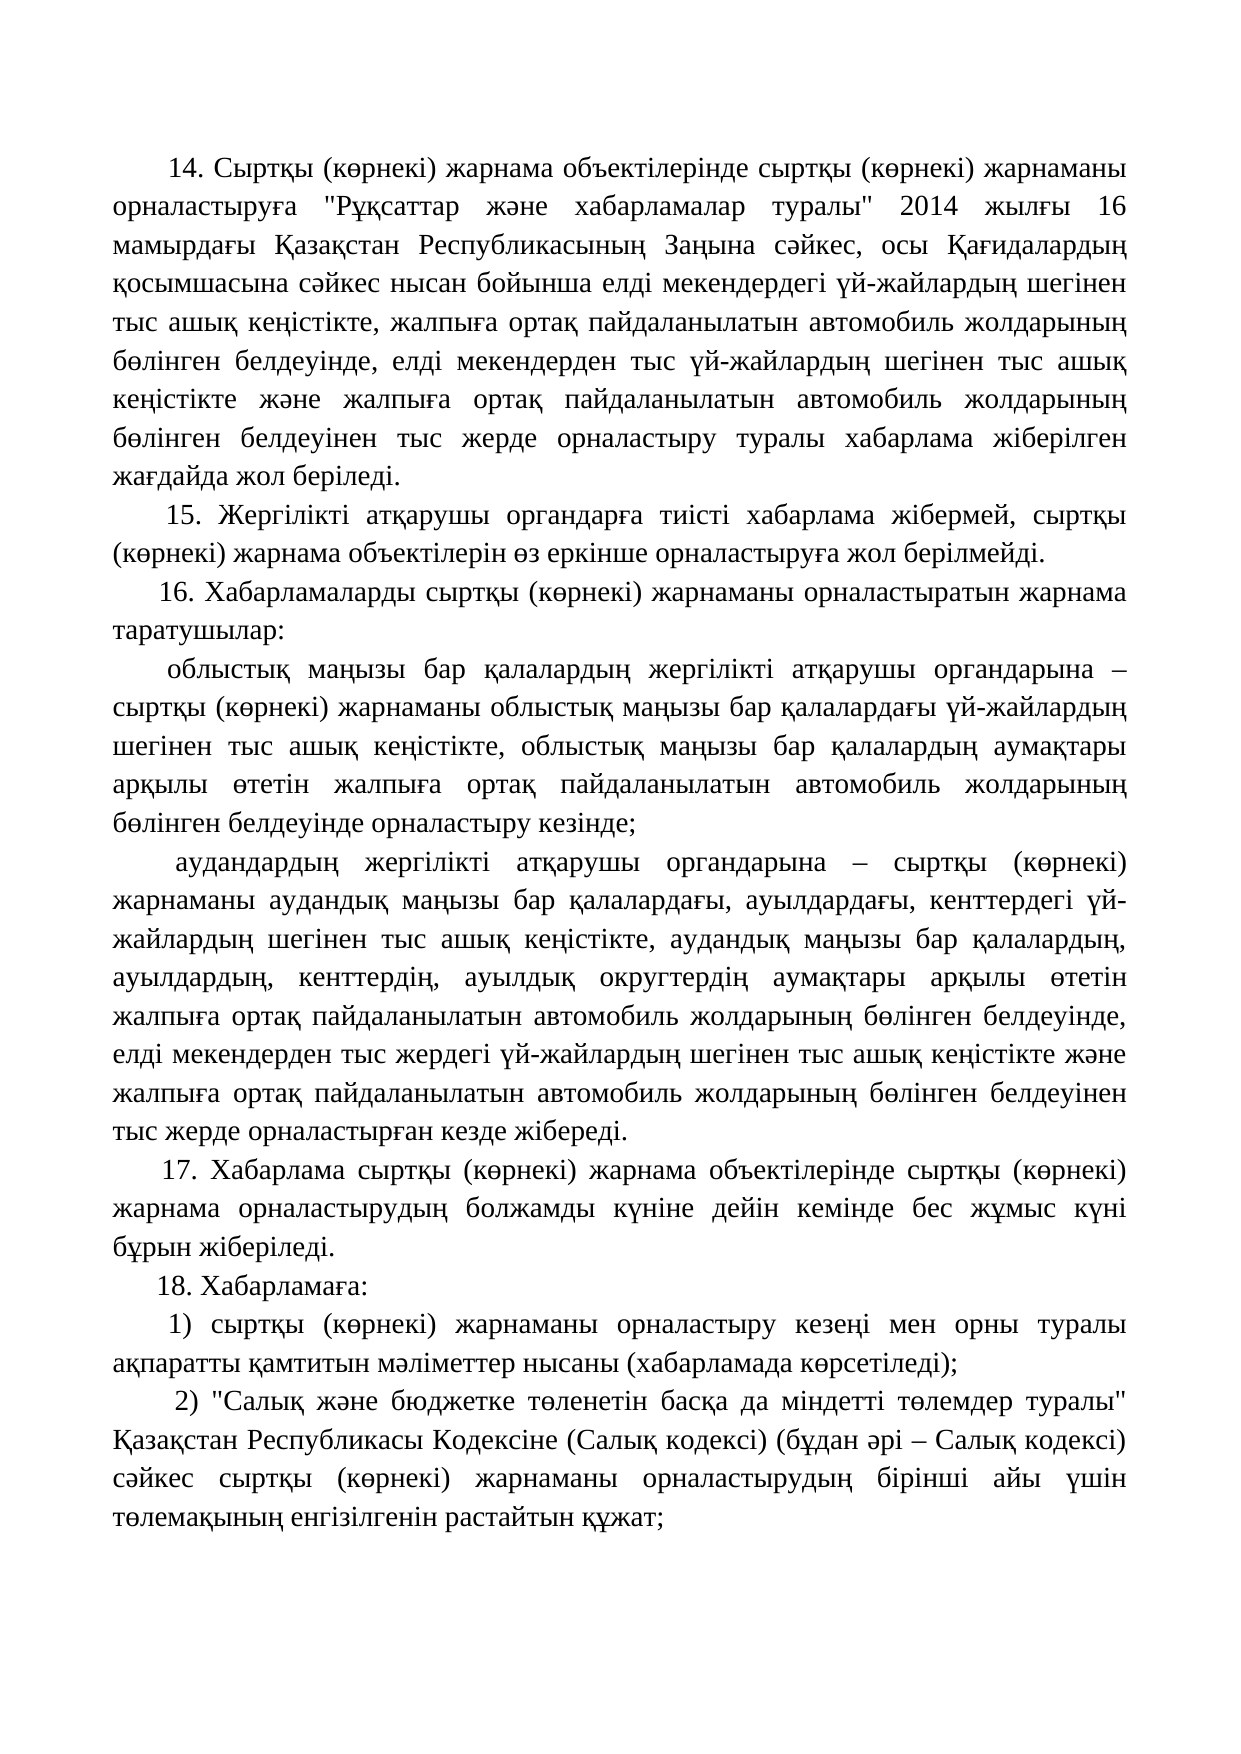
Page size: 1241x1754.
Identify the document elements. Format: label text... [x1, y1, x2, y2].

text 16. Хабарламаларды сыртқы (көрнекі) жарнаманы орналастыратын жарнама таратушылар: [112, 574, 1128, 646]
text 1) сыртқы (көрнекі) жарнаманы орналастыру кезеңі мен орны туралы ақпаратты қамтитын мәліметтер нысаны (хабарламада көрсетіледі); [112, 1306, 1128, 1378]
text 17. Хабарлама сыртқы (көрнекі) жарнама объектілерінде сыртқы (көрнекі) жарнама орналастырудың болжамды күніне дейін кемінде бес жұмыс күні бұрын жіберіледі. [112, 1152, 1128, 1263]
text облыстық маңызы бар қалалардың жергілікті атқарушы органдарына – сыртқы (көрнекі) жарнаманы облыстық маңызы бар қалалардағы үй-жайлардың шегінен тыс ашық кеңістікте, облыстық маңызы бар қалалардың аумақтары арқылы өтетін жалпыға ортақ пайдаланылатын автомобиль жолдарының бөлінген белдеуінде орналастыру кезінде; [112, 651, 1128, 839]
text 14. Сыртқы (көрнекі) жарнама объектілерінде сыртқы (көрнекі) жарнаманы орналастыруға "Рұқсаттар және хабарламалар туралы" 2014 жылғы 16 мамырдағы Қазақстан Республикасының Заңына сәйкес, осы Қағидалардың қосымшасына сәйкес нысан бойынша елді мекендердегі үй-жайлардың шегінен тыс ашық кеңістікте, жалпыға ортақ пайдаланылатын автомобиль жолдарының бөлінген белдеуінде, елді мекендерден тыс үй-жайлардың шегінен тыс ашық кеңістікте және жалпыға ортақ пайдаланылатын автомобиль жолдарының бөлінген белдеуінен тыс жерде орналастыру туралы хабарлама жіберілген жағдайда жол беріледі. [112, 150, 1128, 492]
text аудандардың жергілікті атқарушы органдарына – сыртқы (көрнекі) жарнаманы аудандық маңызы бар қалалардағы, ауылдардағы, кенттердегі үй-жайлардың шегінен тыс ашық кеңістікте, аудандық маңызы бар қалалардың, ауылдардың, кенттердің, ауылдық округтердің аумақтары арқылы өтетін жалпыға ортақ пайдаланылатын автомобиль жолдарының бөлінген белдеуінде, елді мекендерден тыс жердегі үй-жайлардың шегінен тыс ашық кеңістікте және жалпыға ортақ пайдаланылатын автомобиль жолдарының бөлінген белдеуінен тыс жерде орналастырған кезде жібереді. [112, 844, 1128, 1147]
text 2) "Салық және бюджетке төленетін басқа да міндетті төлемдер туралы" Қазақстан Республикасы Кодексіне (Салық кодексі) (бұдан әрі – Салық кодексі) сәйкес сыртқы (көрнекі) жарнаманы орналастырудың бірінші айы үшін төлемақының енгізілгенін растайтын құжат; [112, 1383, 1128, 1532]
text 18. Хабарламаға: [112, 1268, 1128, 1301]
text 15. Жергілікті атқарушы органдарға тиісті хабарлама жібермей, сыртқы (көрнекі) жарнама объектілерін өз еркінше орналастыруға жол берілмейді. [112, 497, 1128, 569]
